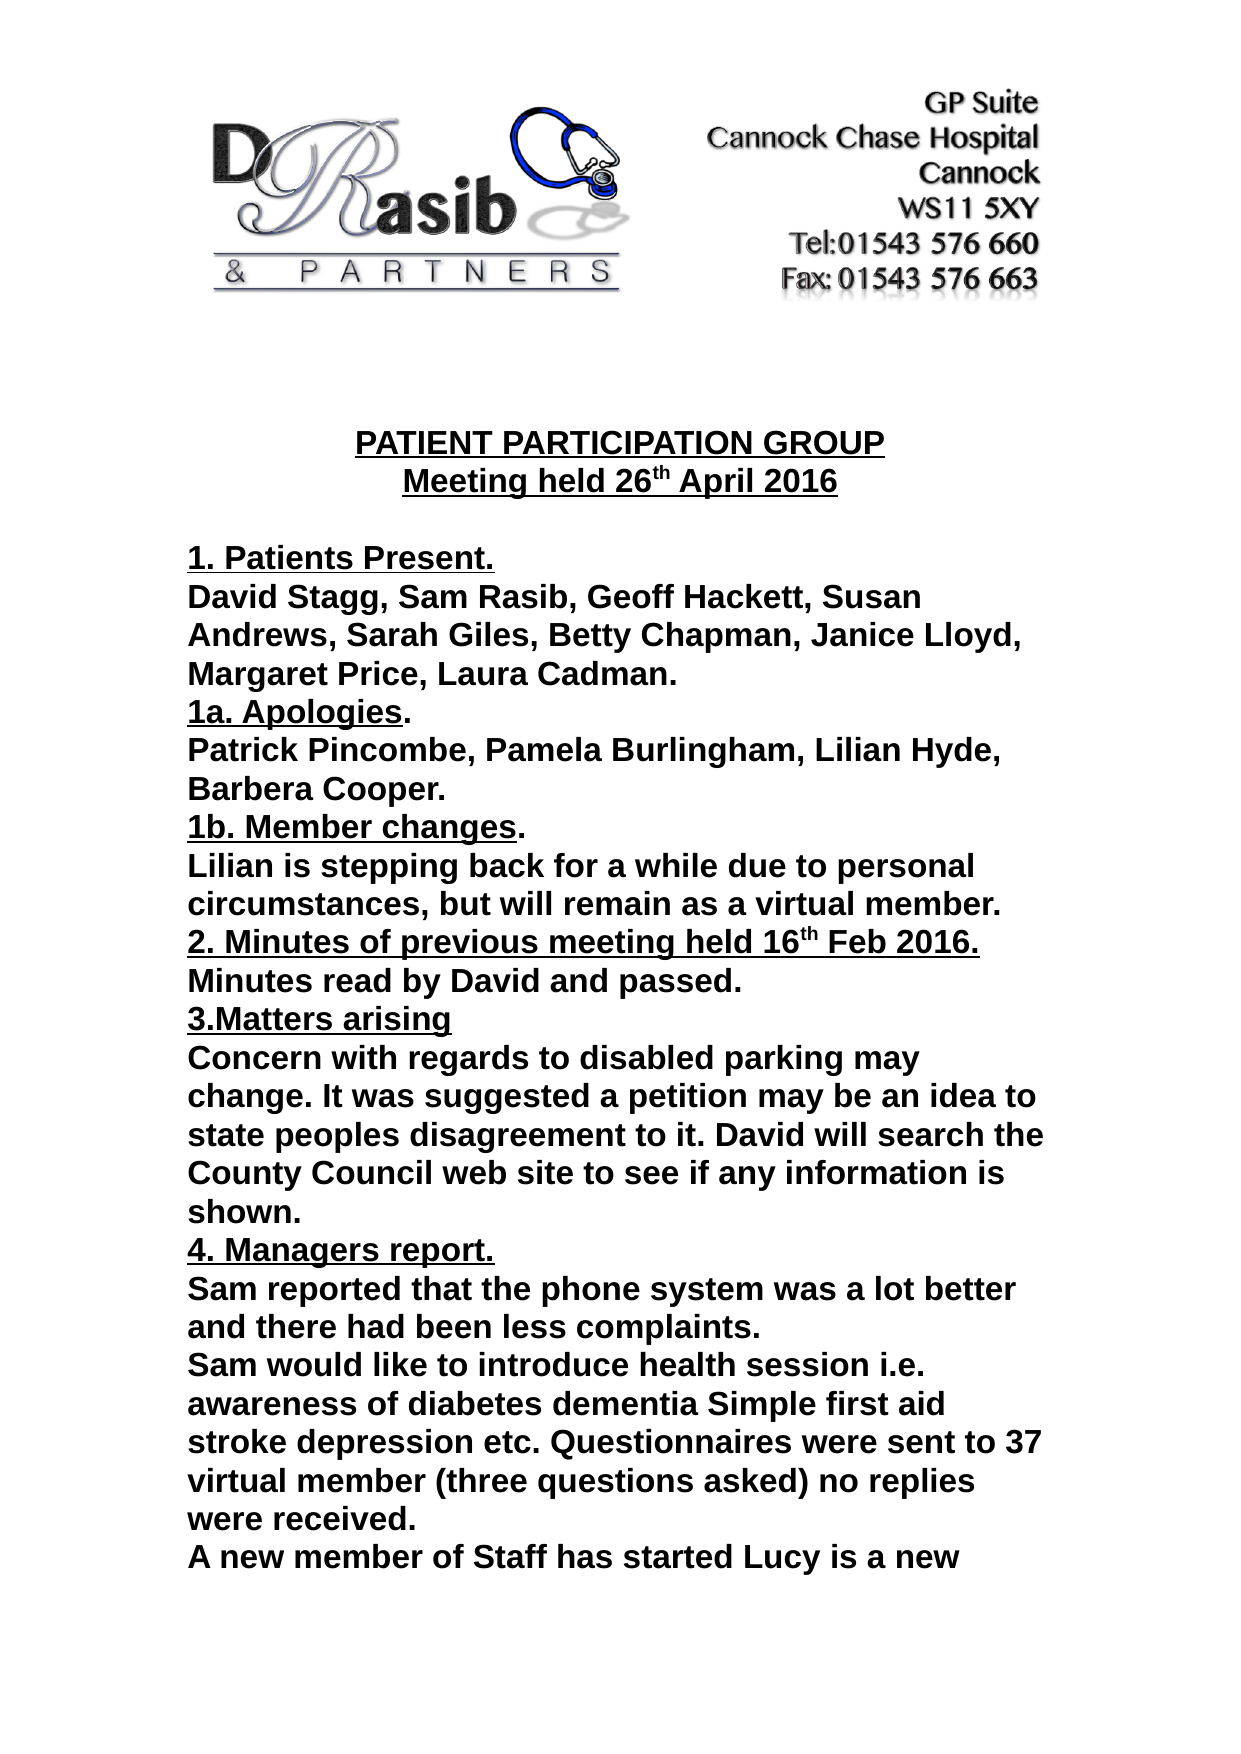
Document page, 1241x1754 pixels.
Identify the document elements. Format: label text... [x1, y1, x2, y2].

text 3.Matters arising [187, 999, 1053, 1038]
text Barbera Cooper. [187, 769, 1053, 807]
text PATIENT PARTICIPATION GROUP [187, 423, 1053, 461]
text Patrick Pincombe, Pamela Burlingham, Lilian Hyde, [187, 730, 1053, 769]
text Meeting held 26th April 2016 [187, 461, 1053, 500]
text Margaret Price, Laura Cadman. [187, 653, 1053, 692]
text David Stagg, Sam Rasib, Geoff Hackett, Susan Andrews, Sarah Giles, Betty Chapman, Janice Lloyd, [187, 577, 1053, 653]
text Lilian is stepping back for a while due to personal circumstances, but will remain as a virtual member. [187, 846, 1053, 923]
text 1a. Apologies. [187, 692, 1053, 730]
picture [189, 69, 1054, 308]
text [187, 1538, 1053, 1576]
text 2. Minutes of previous meeting held 16th Feb 2016. [187, 923, 1053, 961]
text Concern with regards to disabled parking may change. It was suggested a petition may be an idea to state peoples disagreement to it. David will search the County Council web site to see if any information is shown. [187, 1038, 1053, 1230]
text Sam would like to introduce health session i.e. awareness of diabetes dementia Simple first aid stroke depression etc. Questionnaires were sent to 37 virtual member (three questions asked) no replies were received. [187, 1345, 1053, 1538]
text Sam reported that the phone system was a lot better and there had been less complaints. [187, 1268, 1053, 1345]
text 4. Managers report. [187, 1230, 1053, 1268]
text 1b. Member changes. [187, 807, 1053, 846]
text Minutes read by David and passed. [187, 961, 1053, 999]
text 1. Patients Present. [187, 538, 1053, 577]
